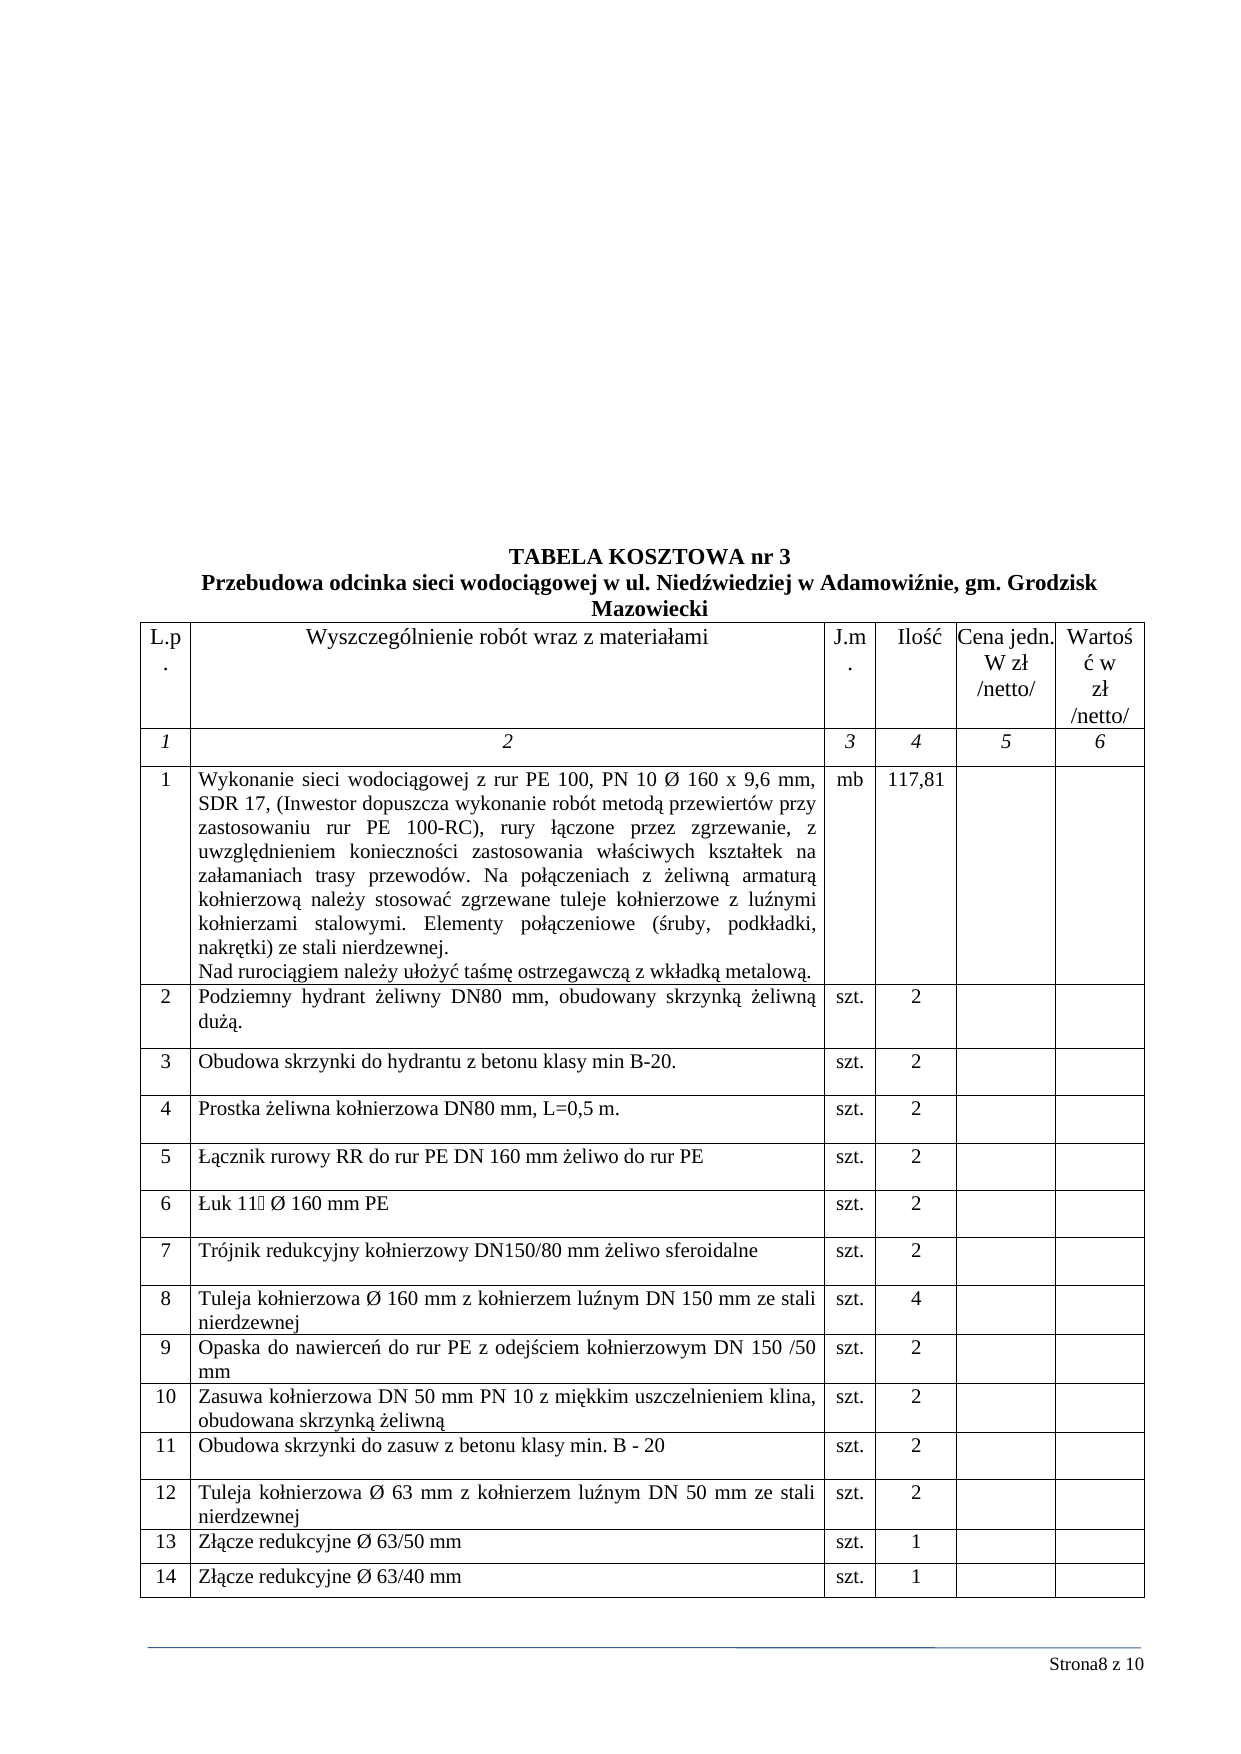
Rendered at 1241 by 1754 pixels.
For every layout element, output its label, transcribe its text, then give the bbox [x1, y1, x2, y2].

table_cell 2 [191, 729, 824, 766]
table_cell 1 [141, 729, 190, 766]
table_cell 13 [141, 1530, 190, 1563]
table_cell Łącznik rurowy RR do rur PE DN 160 mm żeliwo do rur PE [191, 1144, 824, 1190]
table_cell [957, 1144, 1055, 1190]
text TABELA KOSZTOWA nr 3 [148, 543, 1152, 569]
table_cell 2 [876, 1480, 956, 1528]
table_cell Wykonanie sieci wodociągowej z rur PE 100, PN 10 Ø 160 x 9,6 mm, SDR 17, (Inwestor dopuszcza wykonanie robót metodą przewiertów przy zastosowaniu rur PE 100-RC), rury łączone przez zgrzewanie, z uwzględnieniem konieczności zastosowania właściwych kształtek na załamaniach trasy przewodów. Na połączeniach z żeliwną armaturą kołnierzową należy stosować zgrzewane tuleje kołnierzowe z luźnymi kołnierzami stalowymi. Elementy połączeniowe (śruby, podkładki, nakrętki) ze stali nierdzewnej. Nad rurociągiem należy ułożyć taśmę ostrzegawczą z wkładką metalową. [191, 767, 824, 983]
table_cell szt. [825, 1384, 875, 1432]
table_cell [1056, 767, 1144, 983]
table_cell 6 [1056, 729, 1144, 766]
table_cell Tuleja kołnierzowa Ø 63 mm z kołnierzem luźnym DN 50 mm ze stali nierdzewnej [191, 1480, 824, 1528]
table_cell szt. [825, 985, 875, 1048]
table_cell 1 [876, 1564, 956, 1597]
table_cell [1056, 1564, 1144, 1597]
table_cell [1056, 1335, 1144, 1383]
table_cell mb [825, 767, 875, 983]
table_cell [957, 985, 1055, 1048]
table_header Ilość [876, 623, 956, 728]
table_cell szt. [825, 1049, 875, 1095]
table_cell [1056, 1530, 1144, 1563]
table_cell Opaska do nawierceń do rur PE z odejściem kołnierzowym DN 150 /50 mm [191, 1335, 824, 1383]
table_cell szt. [825, 1530, 875, 1563]
table_header Wartość w zł /netto/ [1056, 623, 1144, 728]
table_cell 117,81 [876, 767, 956, 983]
table_cell [1056, 1433, 1144, 1479]
table_cell [1056, 1049, 1144, 1095]
table_cell 2 [876, 1335, 956, 1383]
table_cell [1056, 1480, 1144, 1528]
table_cell [1056, 1191, 1144, 1237]
table_cell 4 [141, 1096, 190, 1143]
table_cell szt. [825, 1286, 875, 1334]
table_cell Łuk 11 Ø 160 mm PE [191, 1191, 824, 1237]
table_cell [957, 1564, 1055, 1597]
table_cell [957, 1335, 1055, 1383]
table_cell 2 [141, 985, 190, 1048]
table_cell [1056, 1096, 1144, 1143]
table_cell szt. [825, 1480, 875, 1528]
table_cell [957, 1238, 1055, 1284]
table_cell 1 [876, 1530, 956, 1563]
table_cell 5 [957, 729, 1055, 766]
table_cell 12 [141, 1480, 190, 1528]
table_cell 3 [141, 1049, 190, 1095]
table_cell 2 [876, 1049, 956, 1095]
table_cell 1 [141, 767, 190, 983]
table_cell [1056, 985, 1144, 1048]
table_header Wyszczególnienie robót wraz z materiałami [191, 623, 824, 728]
table_cell 2 [876, 1384, 956, 1432]
table_header J.m. [825, 623, 875, 728]
table_cell Zasuwa kołnierzowa DN 50 mm PN 10 z miękkim uszczelnieniem klina, obudowana skrzynką żeliwną [191, 1384, 824, 1432]
table_cell 4 [876, 1286, 956, 1334]
table_cell [1056, 1144, 1144, 1190]
table_cell szt. [825, 1096, 875, 1143]
text Przebudowa odcinka sieci wodociągowej w ul. Niedźwiedziej w Adamowiźnie, gm. Grodzisk Mazowiecki [148, 569, 1152, 622]
table_cell [957, 1480, 1055, 1528]
table_cell szt. [825, 1191, 875, 1237]
table_cell Obudowa skrzynki do zasuw z betonu klasy min. B - 20 [191, 1433, 824, 1479]
table_cell 11 [141, 1433, 190, 1479]
table_cell [957, 767, 1055, 983]
table_cell 8 [141, 1286, 190, 1334]
table_cell Prostka żeliwna kołnierzowa DN80 mm, L=0,5 m. [191, 1096, 824, 1143]
table_cell 14 [141, 1564, 190, 1597]
table_cell Podziemny hydrant żeliwny DN80 mm, obudowany skrzynką żeliwną dużą. [191, 985, 824, 1048]
table_cell 2 [876, 1144, 956, 1190]
table_cell szt. [825, 1335, 875, 1383]
table_cell [957, 1530, 1055, 1563]
table_cell [957, 1191, 1055, 1237]
table_cell 7 [141, 1238, 190, 1284]
table_cell Złącze redukcyjne Ø 63/40 mm [191, 1564, 824, 1597]
table_cell [957, 1433, 1055, 1479]
table_cell 2 [876, 985, 956, 1048]
table_cell [957, 1049, 1055, 1095]
table_cell 2 [876, 1191, 956, 1237]
table_cell Złącze redukcyjne Ø 63/50 mm [191, 1530, 824, 1563]
table_cell 6 [141, 1191, 190, 1237]
table_cell 2 [876, 1096, 956, 1143]
table_cell 2 [876, 1433, 956, 1479]
table_cell [957, 1384, 1055, 1432]
table_cell [1056, 1384, 1144, 1432]
table_cell Tuleja kołnierzowa Ø 160 mm z kołnierzem luźnym DN 150 mm ze stali nierdzewnej [191, 1286, 824, 1334]
table_cell szt. [825, 1144, 875, 1190]
table_header L.p. [141, 623, 190, 728]
table_cell Trójnik redukcyjny kołnierzowy DN150/80 mm żeliwo sferoidalne [191, 1238, 824, 1284]
table_cell [957, 1096, 1055, 1143]
table_cell 10 [141, 1384, 190, 1432]
table_cell [1056, 1238, 1144, 1284]
table_header Cena jedn. W zł /netto/ [957, 623, 1055, 728]
table_cell szt. [825, 1564, 875, 1597]
table_cell szt. [825, 1238, 875, 1284]
table_cell 3 [825, 729, 875, 766]
table_cell Obudowa skrzynki do hydrantu z betonu klasy min B-20. [191, 1049, 824, 1095]
table_cell [1056, 1286, 1144, 1334]
table_cell szt. [825, 1433, 875, 1479]
table_cell 4 [876, 729, 956, 766]
table_cell 5 [141, 1144, 190, 1190]
table_cell [957, 1286, 1055, 1334]
table_cell 2 [876, 1238, 956, 1284]
table_cell 9 [141, 1335, 190, 1383]
